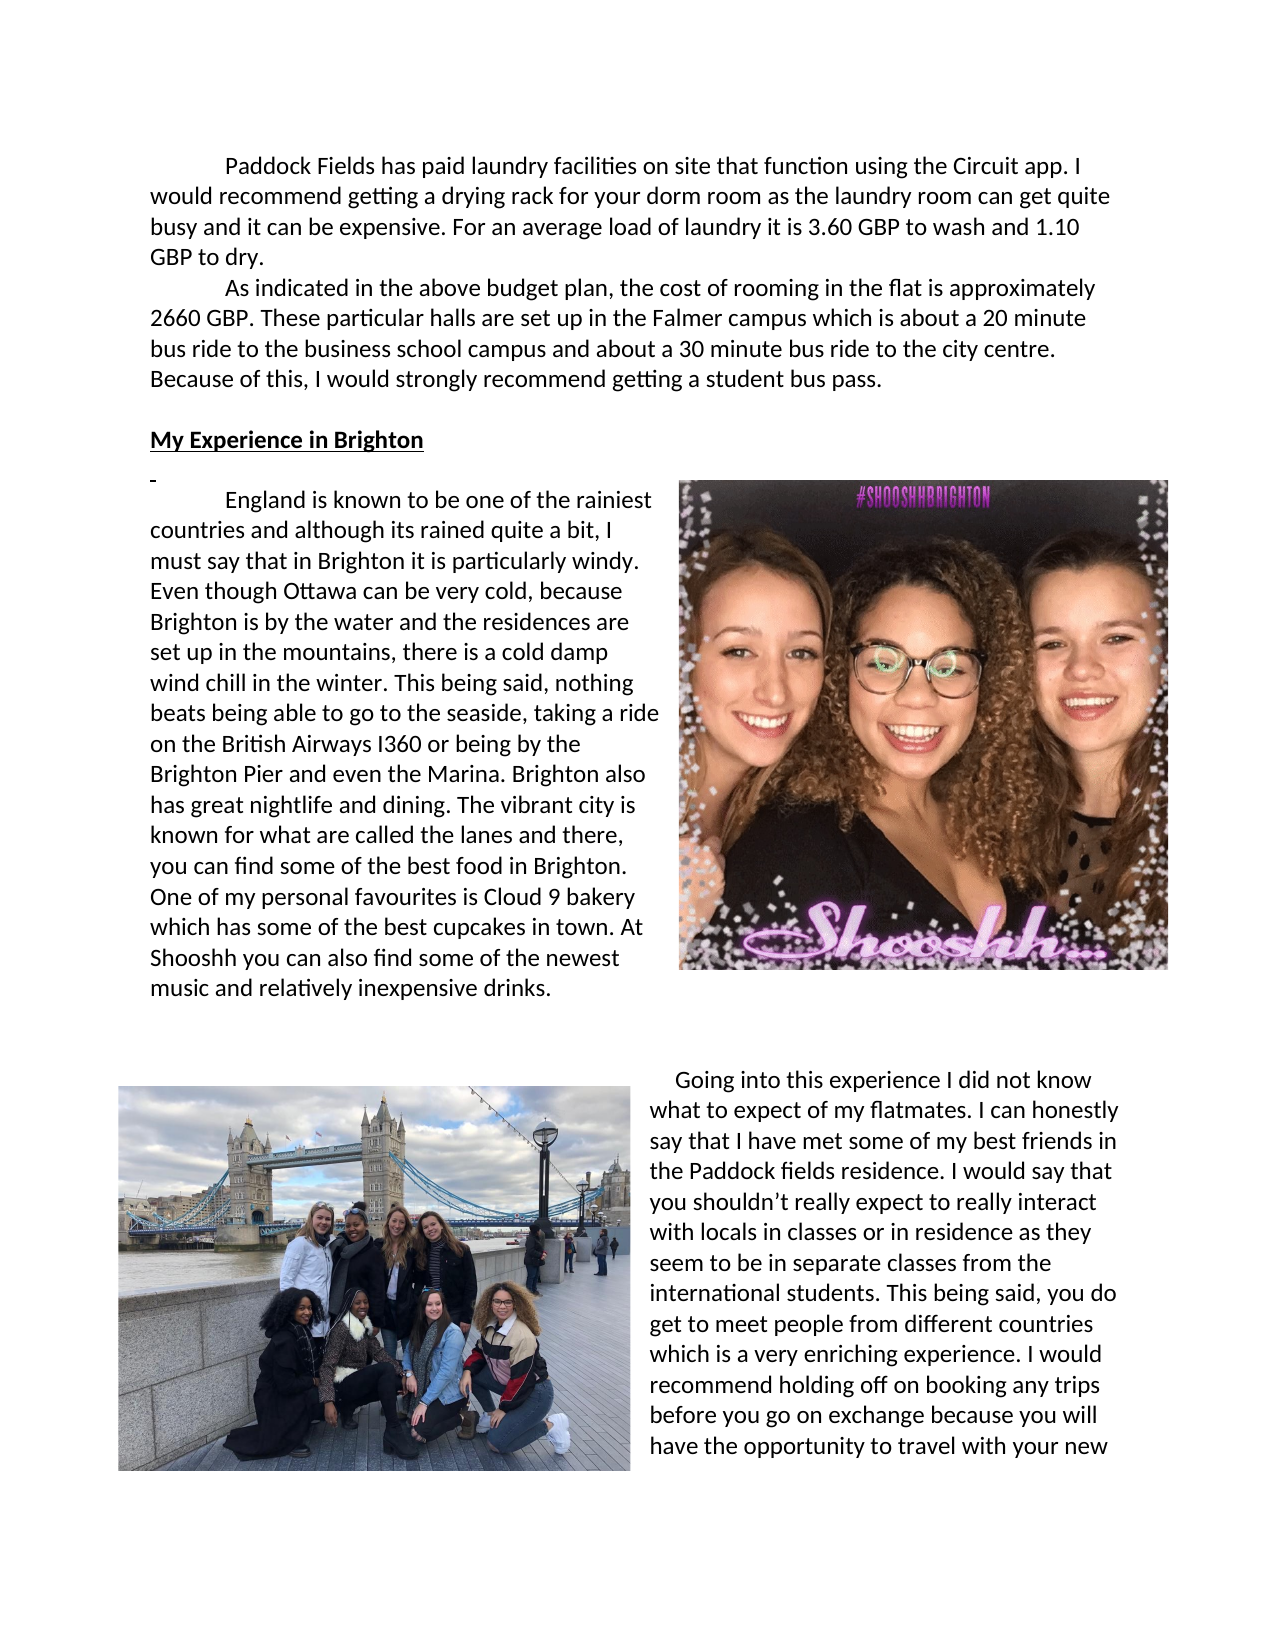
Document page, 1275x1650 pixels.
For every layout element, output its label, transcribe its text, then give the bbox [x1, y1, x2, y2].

text Paddock Fields has paid laundry facilities on site that function using the Circuit app. I would recommend getting a drying rack for your dorm room as the laundry room can get quite busy and it can be expensive. For an average load of laundry it is 3.60 GBP to wash and 1.10 GBP to dry. [150, 150, 1125, 272]
text My Experience in Brighton [150, 425, 1125, 455]
text As indicated in the above budget plan, the cost of rooming in the flat is approximately 2660 GBP. These particular halls are set up in the Falmer campus which is about a 20 minute bus ride to the business school campus and about a 30 minute bus ride to the city centre. Because of this, I would strongly recommend getting a student bus pass. [150, 272, 1125, 394]
picture [118, 1086, 631, 1471]
picture [678, 480, 1169, 970]
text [150, 1064, 1125, 1461]
